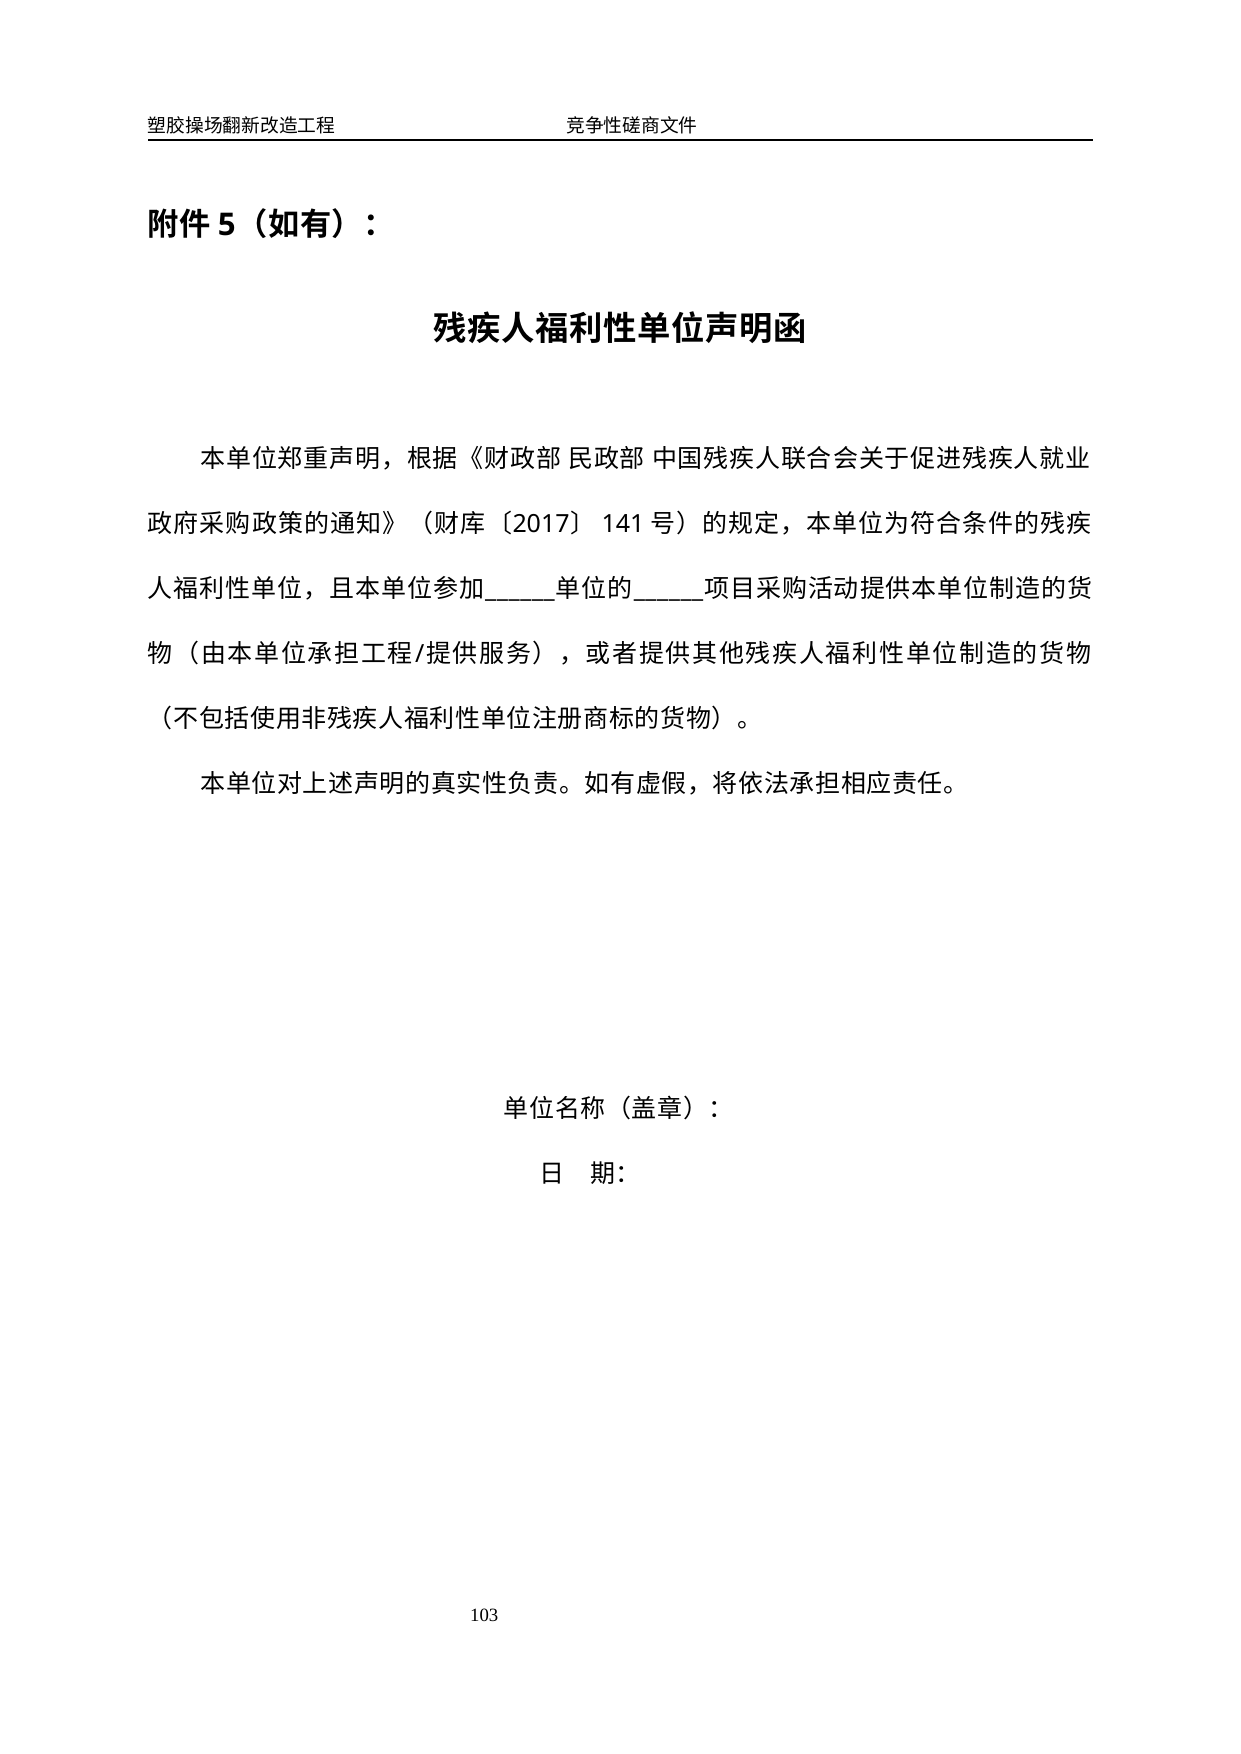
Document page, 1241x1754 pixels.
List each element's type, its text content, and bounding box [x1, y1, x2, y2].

text 日 期： [148, 1139, 930, 1204]
text 残疾人福利性单位声明函 [148, 294, 1093, 359]
text 本单位郑重声明，根据《财政部 民政部 中国残疾人联合会关于促进残疾人就业政府采购政策的通知》（财库〔2017〕 141号）的规定，本单位为符合条件的残疾人福利性单位，且本单位参加______单位的______项目采购活动提供本单位制造的货物（由本单位承担工程/提供服务），或者提供其他残疾人福利性单位制造的货物（不包括使用非残疾人福利性单位注册商标的货物）。 [148, 424, 1093, 749]
text 本单位对上述声明的真实性负责。如有虚假，将依法承担相应责任。 [148, 749, 1093, 814]
text 附件5（如有）： [148, 190, 1093, 255]
text 单位名称（盖章）： [148, 1074, 930, 1139]
